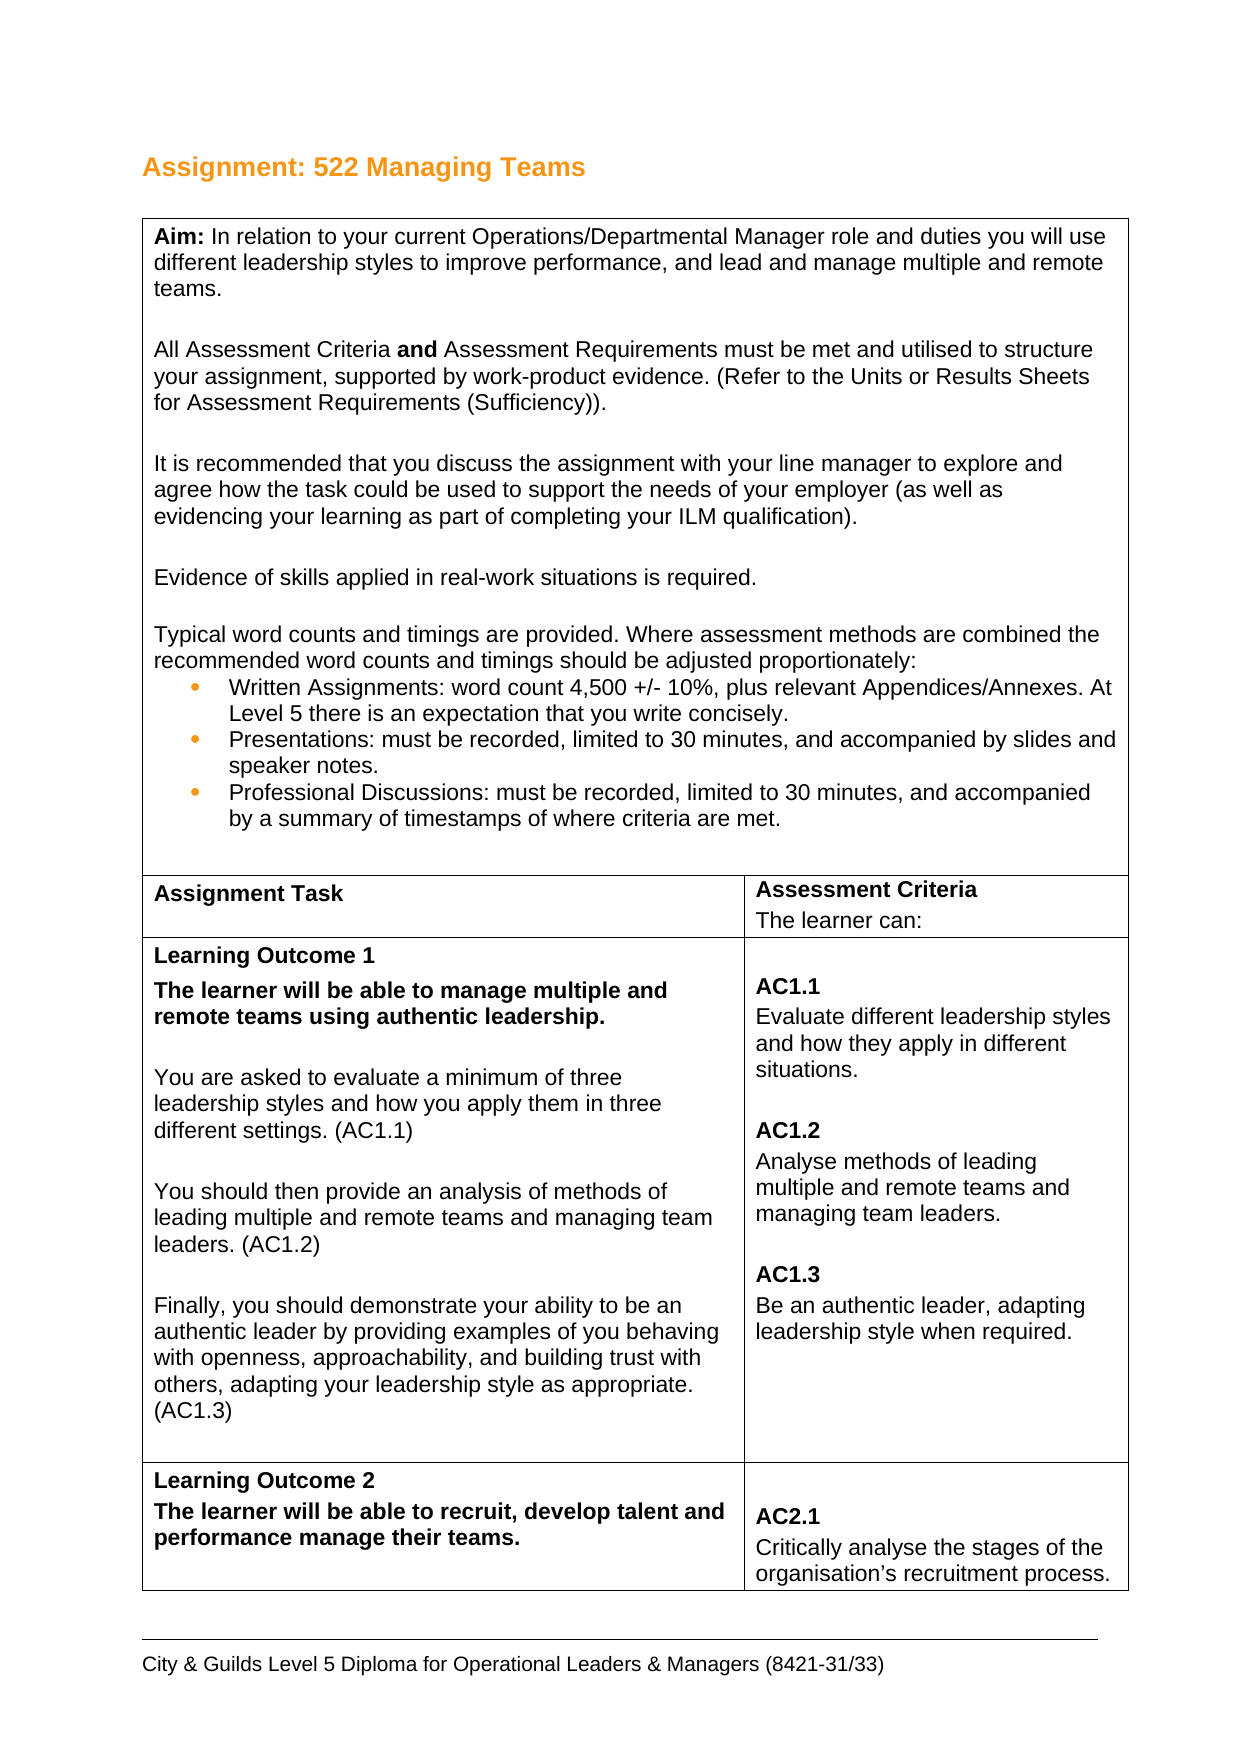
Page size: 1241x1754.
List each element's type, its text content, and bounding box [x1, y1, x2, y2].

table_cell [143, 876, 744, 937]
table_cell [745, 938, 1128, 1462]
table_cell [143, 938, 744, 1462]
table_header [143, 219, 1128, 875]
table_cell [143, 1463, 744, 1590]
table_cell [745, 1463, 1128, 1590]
subtitle Assignment: 522 Managing Teams [142, 151, 1098, 183]
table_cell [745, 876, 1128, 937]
